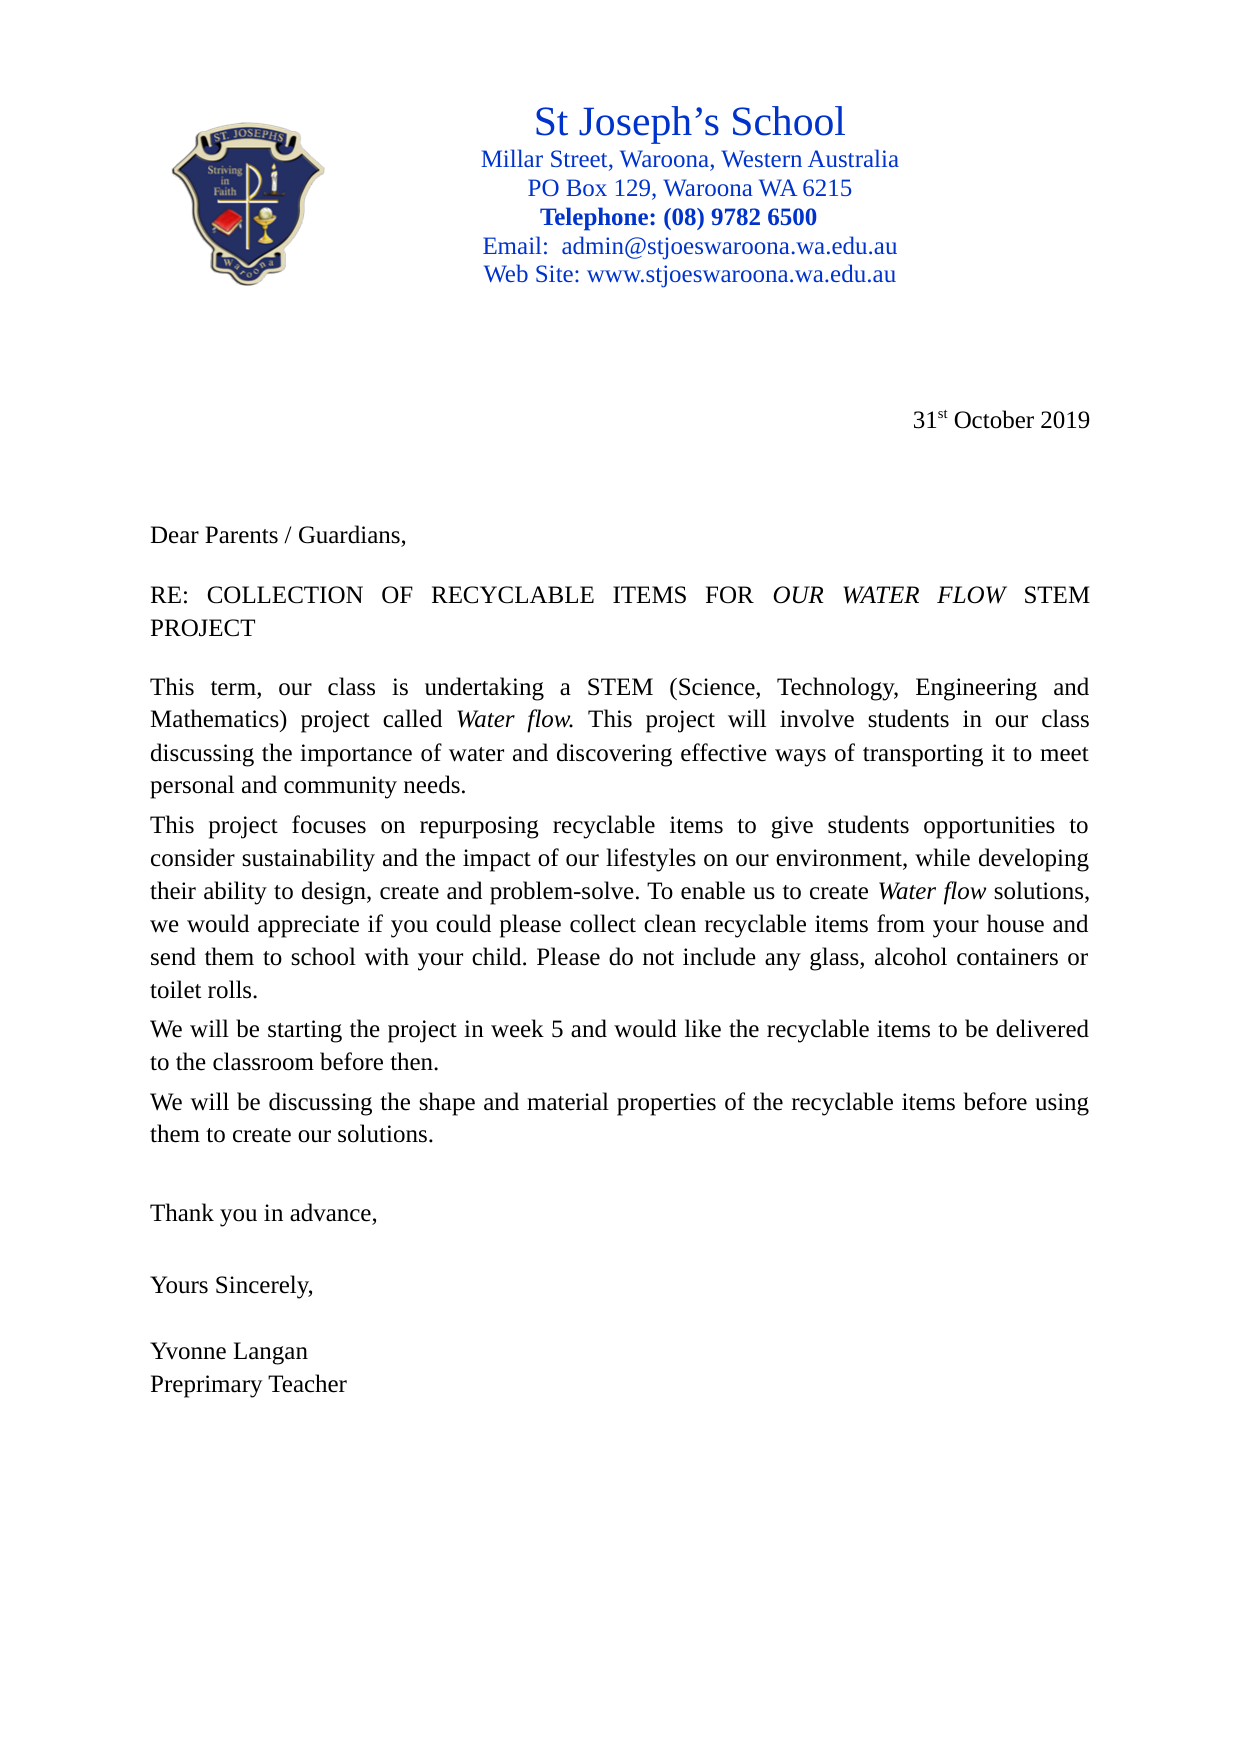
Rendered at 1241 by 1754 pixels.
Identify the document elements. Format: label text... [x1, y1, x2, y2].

text RE: COLLECTION OF RECYCLABLE ITEMS FOR OUR WATER FLOW STEM PROJECT [150, 581, 1090, 642]
text Thank you in advance, [150, 1198, 1090, 1227]
text 31st October 2019 [766, 405, 1090, 434]
picture [167, 115, 330, 290]
text We will be starting the project in week 5 and would like the recyclable items to be delivered to the classroom before then. [150, 1014, 1090, 1076]
text Yvonne Langan [150, 1336, 1090, 1365]
text This project focuses on repurposing recyclable items to give students opportunities to consider sustainability and the impact of our lifestyles on our environment, while developing their ability to design, create and problem-solve. To enable us to create Water flow solutions, we would appreciate if you could please collect clean recyclable items from your house and send them to school with your child. Please do not include any glass, alcohol containers or toilet rolls. [150, 810, 1090, 1004]
text Yours Sincerely, [150, 1270, 1090, 1299]
text We will be discussing the shape and material properties of the recyclable items before using them to create our solutions. [150, 1087, 1090, 1148]
text Dear Parents / Guardians, [91, 520, 1090, 549]
text This term, our class is undertaking a STEM (Science, Technology, Engineering and Mathematics) project called Water flow. This project will involve students in our class discussing the importance of water and discovering effective ways of transporting it to meet personal and community needs. [150, 672, 1090, 799]
text Preprimary Teacher [150, 1369, 1090, 1398]
